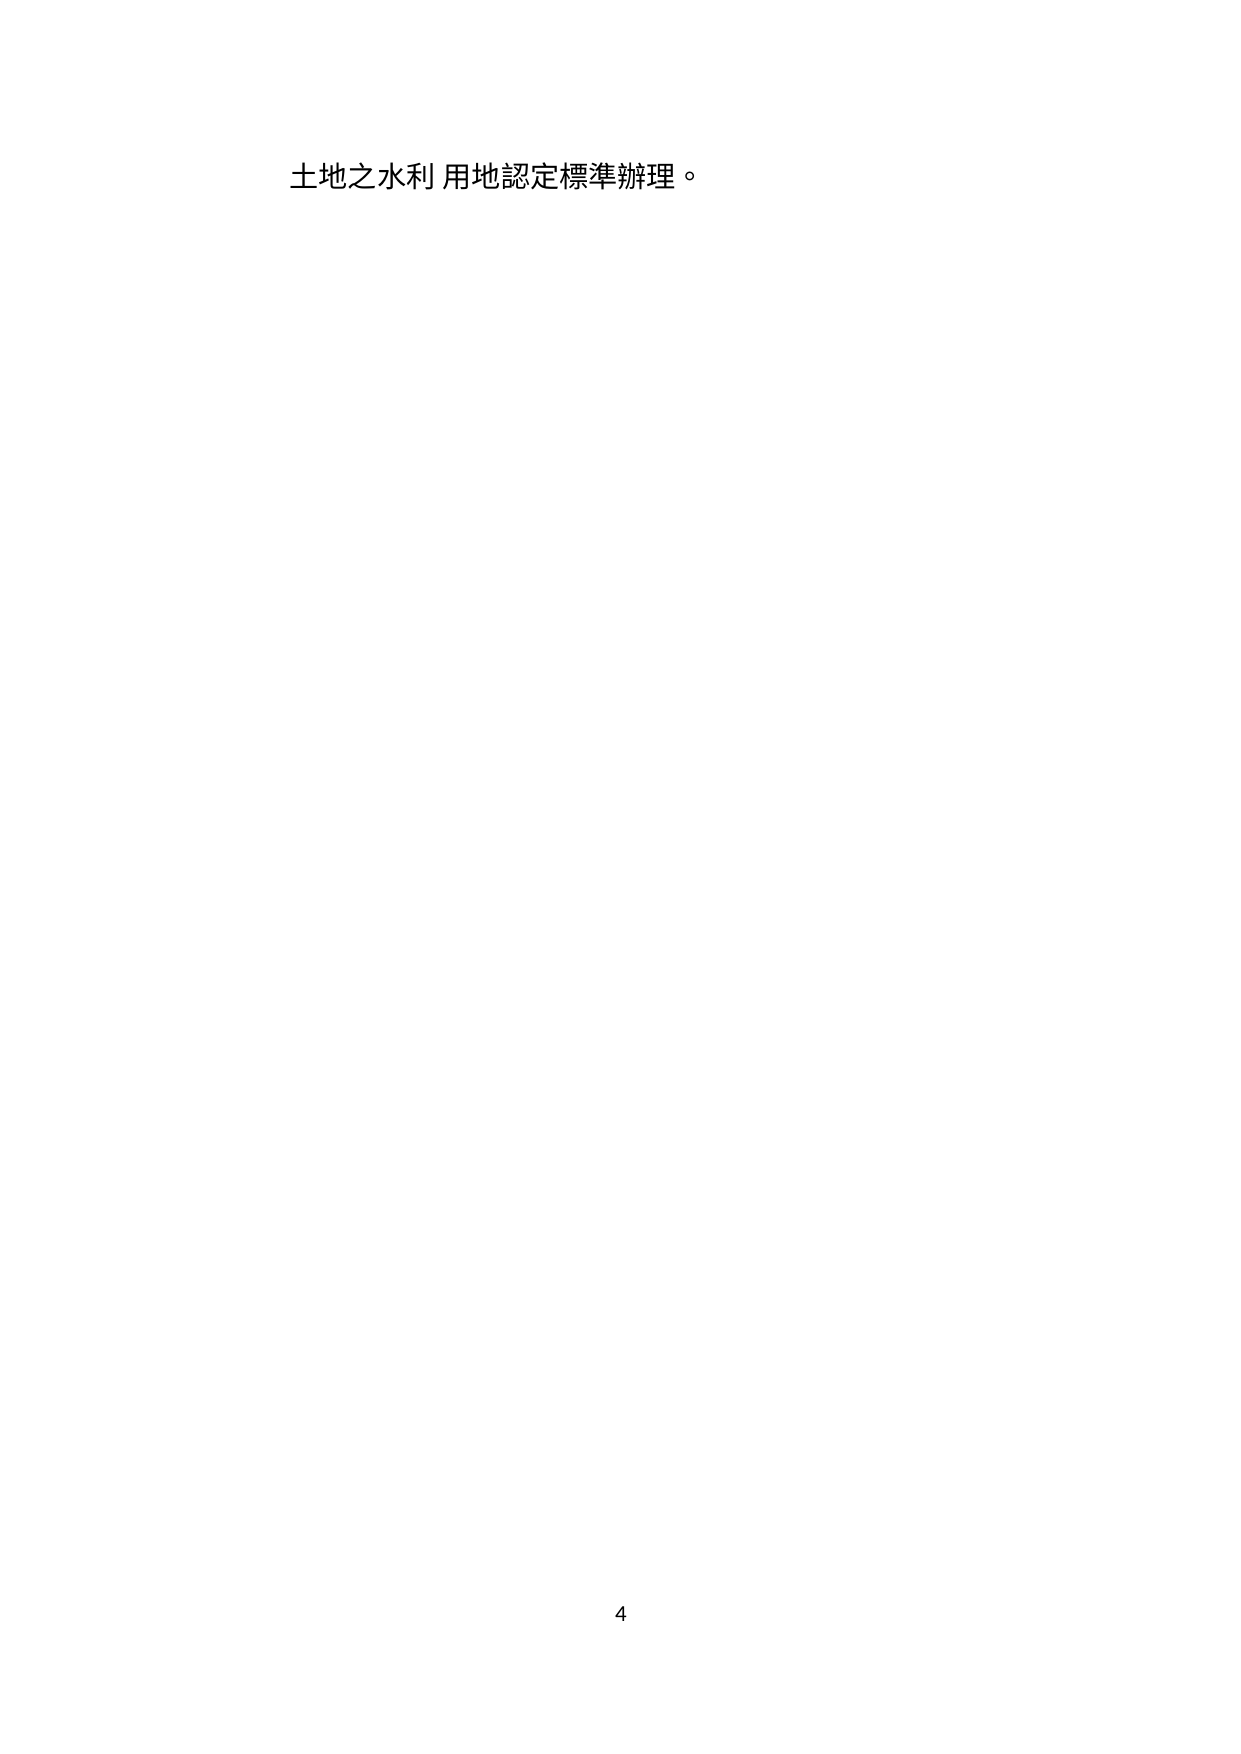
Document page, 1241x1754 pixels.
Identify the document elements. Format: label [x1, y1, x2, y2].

text [262, 156, 1128, 196]
